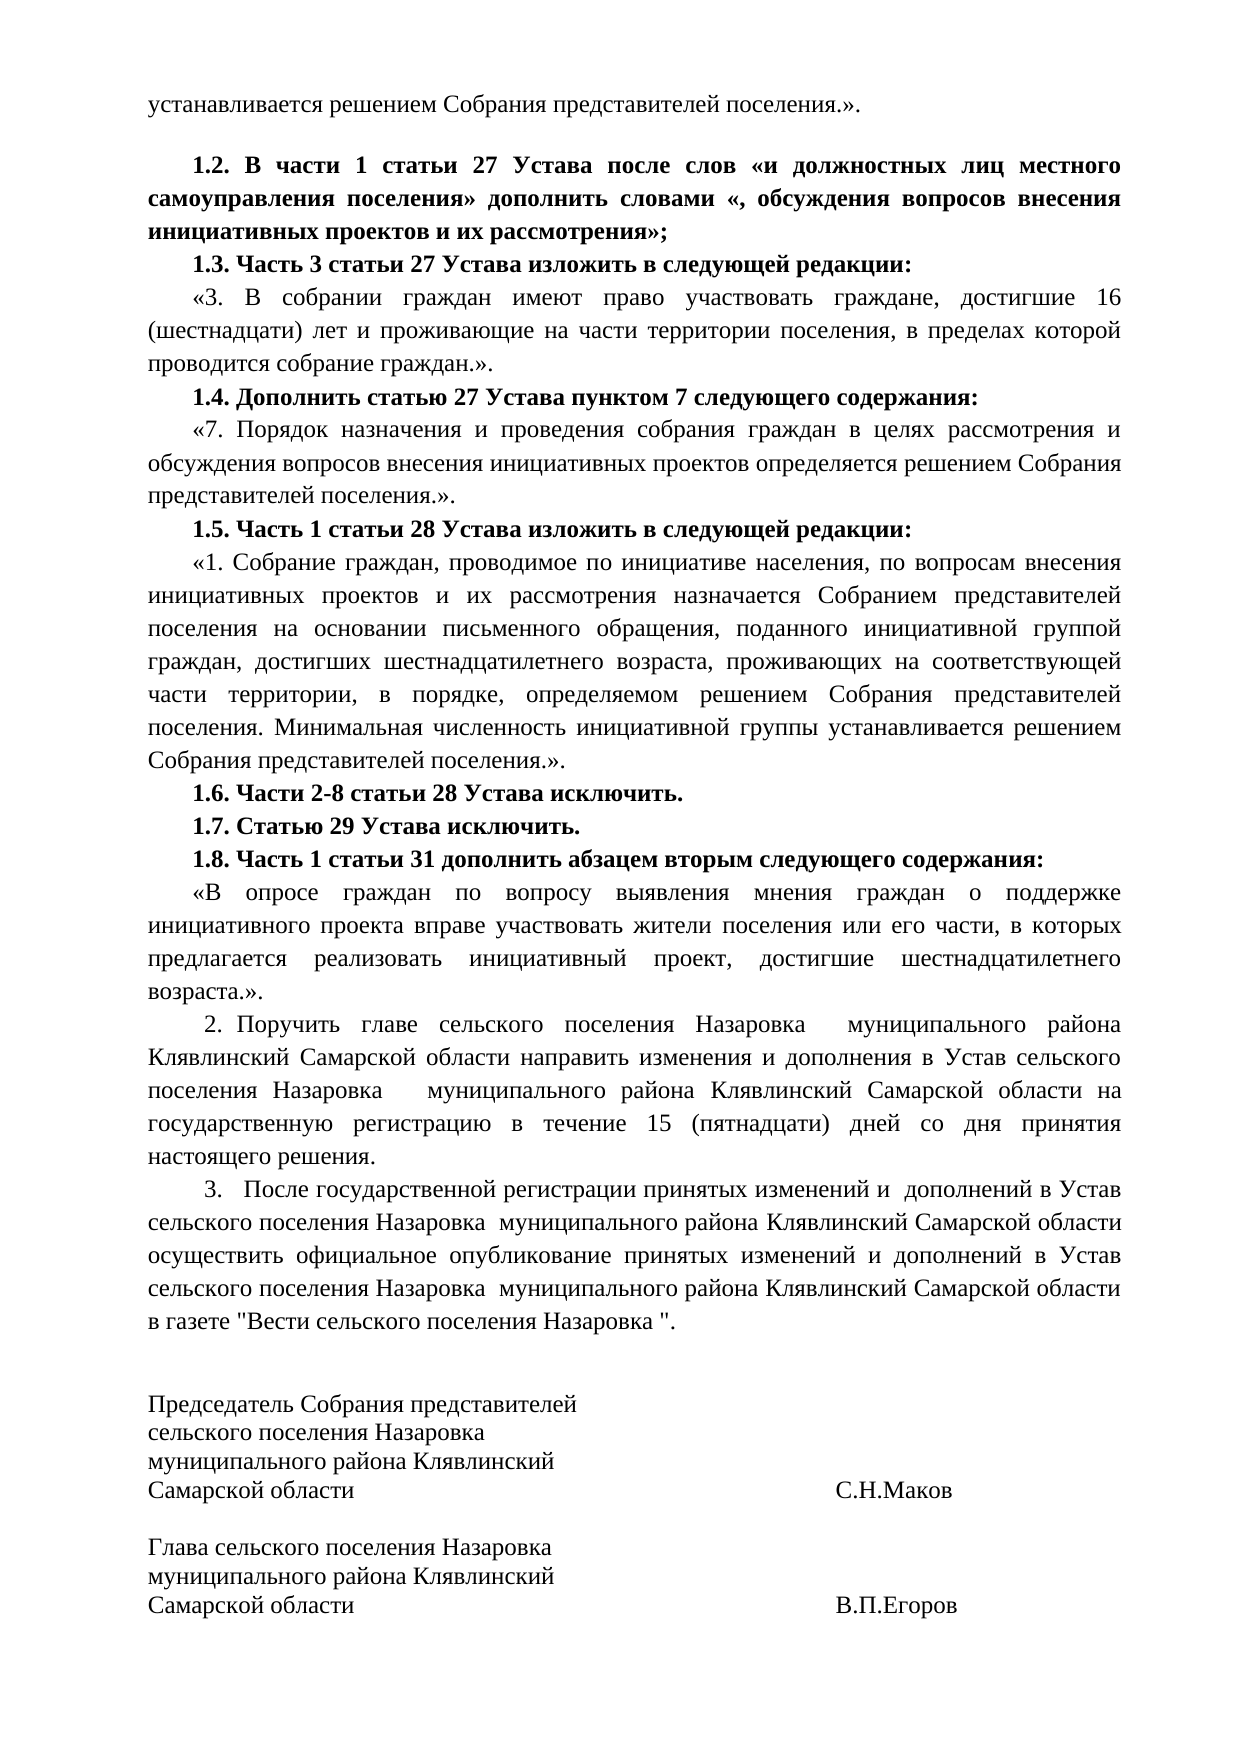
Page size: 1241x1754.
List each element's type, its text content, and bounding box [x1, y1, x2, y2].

text Глава сельского поселения Назаровка [148, 1532, 1122, 1561]
text муниципального района Клявлинский [148, 1561, 1122, 1590]
text «В опросе граждан по вопросу выявления мнения граждан о поддержке инициативного проекта вправе участвовать жители поселения или его части, в которых предлагается реализовать инициативный проект, достигшие шестнадцатилетнего возраста.». [148, 877, 1122, 1005]
text муниципального района Клявлинский [148, 1446, 1122, 1475]
text Председатель Собрания представителей [148, 1389, 1122, 1417]
list После государственной регистрации принятых изменений и дополнений в Устав сельского поселения Назаровка муниципального района Клявлинский Самарской области осуществить официальное опубликование принятых изменений и дополнений в Устав сельского поселения Назаровка муниципального района Клявлинский Самарской области в газете "Вести сельского поселения Назаровка ". [148, 1174, 1122, 1335]
text 1.2. В части 1 статьи 27 Устава после слов «и должностных лиц местного самоуправления поселения» дополнить словами «, обсуждения вопросов внесения инициативных проектов и их рассмотрения»; [148, 150, 1122, 245]
text 1.3. Часть 3 статьи 27 Устава изложить в следующей редакции: [148, 249, 1122, 278]
text 1.5. Часть 1 статьи 28 Устава изложить в следующей редакции: [148, 514, 1122, 542]
text Самарской области С.Н.Маков [148, 1475, 1122, 1504]
text «3. В собрании граждан имеют право участвовать граждане, достигшие 16 (шестнадцати) лет и проживающие на части территории поселения, в пределах которой проводится собрание граждан.». [148, 282, 1122, 377]
text Самарской области В.П.Егоров [148, 1590, 1122, 1619]
text сельского поселения Назаровка [148, 1417, 1122, 1446]
text 1.7. Статью 29 Устава исключить. [148, 811, 1122, 839]
text «7. Порядок назначения и проведения собрания граждан в целях рассмотрения и обсуждения вопросов внесения инициативных проектов определяется решением Собрания представителей поселения.». [148, 414, 1122, 509]
list Поручить главе сельского поселения Назаровка муниципального района Клявлинский Самарской области направить изменения и дополнения в Устав сельского поселения Назаровка муниципального района Клявлинский Самарской области на государственную регистрацию в течение 15 (пятнадцати) дней со дня принятия настоящего решения. [148, 1009, 1122, 1170]
text 1.8. Часть 1 статьи 31 дополнить абзацем вторым следующего содержания: [148, 844, 1122, 873]
text 1.6. Части 2-8 статьи 28 Устава исключить. [148, 778, 1122, 807]
text 1.4. Дополнить статью 27 Устава пунктом 7 следующего содержания: [148, 382, 1122, 410]
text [148, 89, 1122, 117]
text «1. Собрание граждан, проводимое по инициативе населения, по вопросам внесения инициативных проектов и их рассмотрения назначается Собранием представителей поселения на основании письменного обращения, поданного инициативной группой граждан, достигших шестнадцатилетнего возраста, проживающих на соответствующей части территории, в порядке, определяемом решением Собрания представителей поселения. Минимальная численность инициативной группы устанавливается решением Собрания представителей поселения.». [148, 547, 1122, 773]
